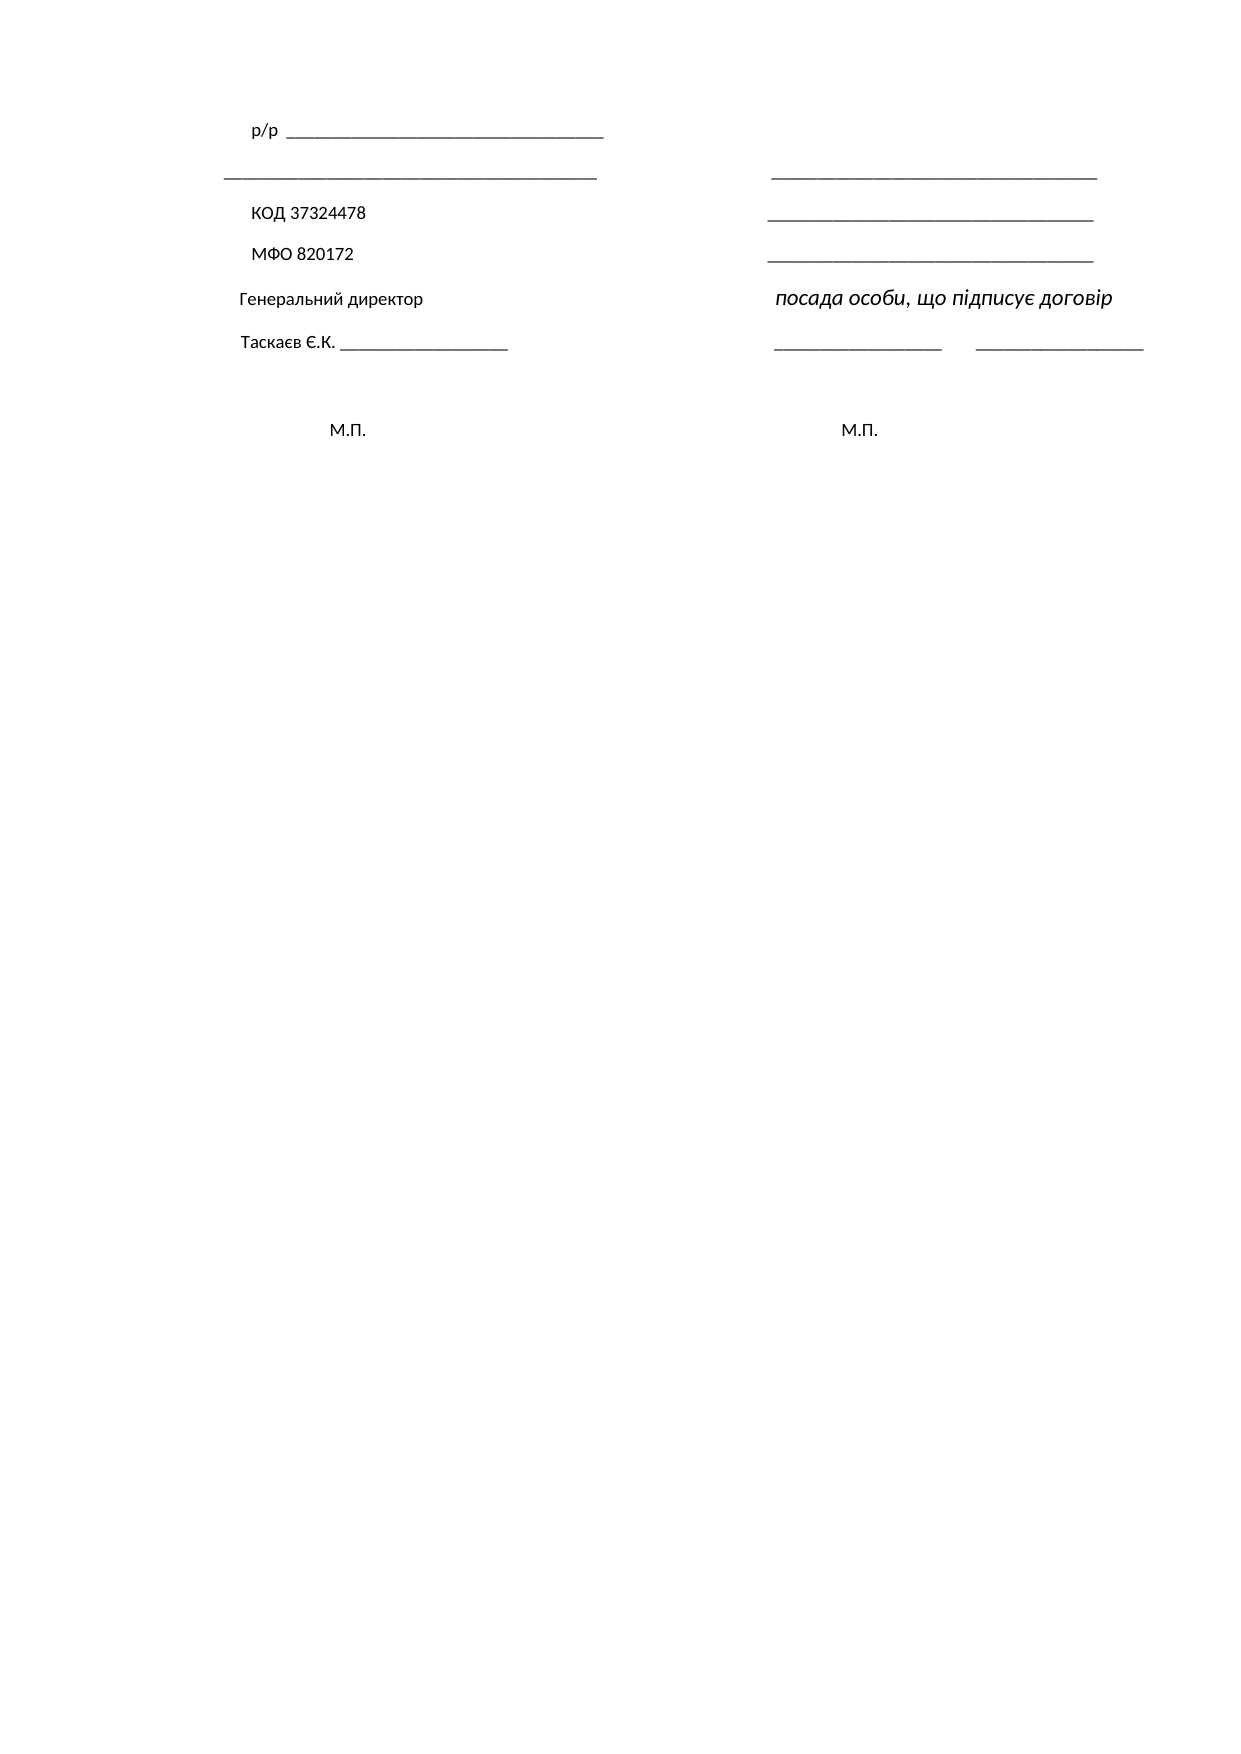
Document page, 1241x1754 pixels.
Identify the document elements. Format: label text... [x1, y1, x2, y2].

text М.П. М.П. [177, 419, 1152, 442]
text р/р __________________________________ [177, 118, 1152, 141]
text КОД 37324478 ___________________________________ [177, 201, 1152, 224]
text Генеральний директор посада особи, що підписує договір [177, 283, 1152, 312]
text Таскаєв Є.К. __________________ __________________ __________________ [177, 330, 1152, 353]
text МФО 820172 ___________________________________ [177, 242, 1152, 265]
text ________________________________________ ___________________________________ [177, 159, 1152, 182]
